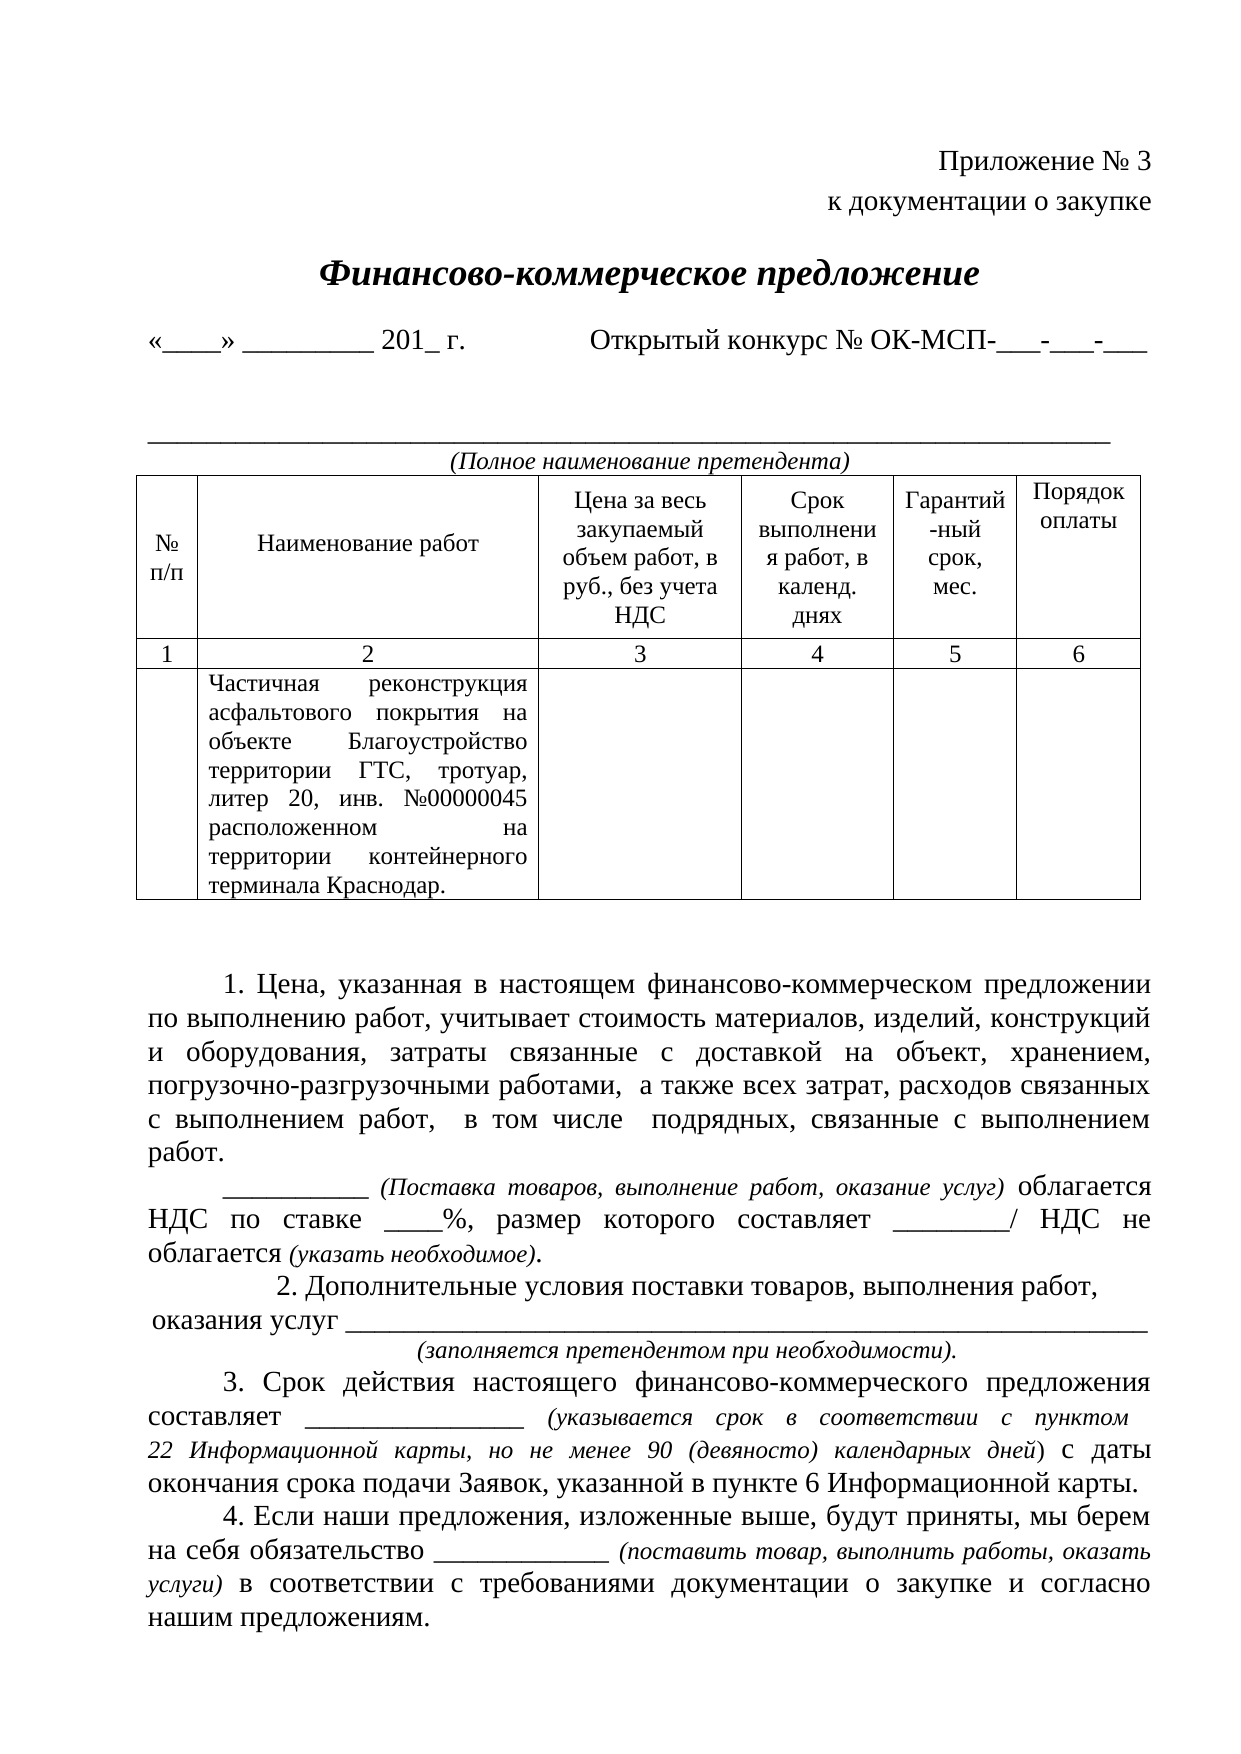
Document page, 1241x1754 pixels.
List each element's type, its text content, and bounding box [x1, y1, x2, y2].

text (заполняется претендентом при необходимости). [148, 1336, 1152, 1364]
table_cell 3 [539, 639, 741, 667]
text 3. Срок действия настоящего финансово-коммерческого предложения составляет _______________ (указывается срок в соответствии с пунктом 22 Информационной карты, но не менее 90 (девяносто) календарных дней) с даты окончания срока подачи Заявок, указанной в пункте 6 Информационной карты. [148, 1364, 1152, 1498]
text к документации о закупке [148, 183, 1152, 216]
subtitle Финансово-коммерческое предложение [148, 250, 1152, 293]
text 2. Дополнительные условия поставки товаров, выполнения работ, оказания услуг _______________________________________________________ [148, 1268, 1152, 1336]
table_header Гарантий-ный срок, мес. [894, 476, 1016, 638]
text 1. Цена, указанная в настоящем финансово-коммерческом предложении по выполнению работ, учитывает стоимость материалов, изделий, конструкций и оборудования, затраты связанные с доставкой на объект, хранением, погрузочно-разгрузочными работами, а также всех затрат, расходов связанных с выполнением работ, в том числе подрядных, связанные с выполнением работ. [148, 967, 1152, 1168]
table_header Порядок оплаты [1017, 476, 1140, 638]
table_cell 6 [1017, 639, 1140, 667]
subtitle Приложение № 3 [148, 143, 1152, 177]
table_cell [894, 669, 1016, 898]
table_header № п/п [137, 476, 197, 638]
text __________________________________________________________________ [148, 413, 1152, 446]
table_cell 2 [198, 639, 538, 667]
table_cell Частичная реконструкция асфальтового покрытия на объекте Благоустройство территории ГТС, тротуар, литер 20, инв. №00000045 расположенном на территории контейнерного терминала Краснодар. [198, 669, 538, 898]
table_cell 4 [742, 639, 893, 667]
text 4. Если наши предложения, изложенные выше, будут приняты, мы берем на себя обязательство ____________ (поставить товар, выполнить работы, оказать услуги) в соответствии с требованиями документации о закупке и согласно нашим предложениям. [148, 1498, 1152, 1633]
text «____» _________ 201_ г. Открытый конкурс № ОК-МСП-___-___-___ [148, 322, 1152, 355]
text (Полное наименование претендента) [148, 446, 1152, 475]
text __________ (Поставка товаров, выполнение работ, оказание услуг) облагается НДС по ставке ____%, размер которого составляет ________/ НДС не облагается (указать необходимое). [148, 1168, 1152, 1268]
table_cell [742, 669, 893, 898]
table_header Цена за весь закупаемый объем работ, в руб., без учета НДС [539, 476, 741, 638]
table_cell [1017, 669, 1140, 898]
table_cell 5 [894, 639, 1016, 667]
table_cell 1 [137, 639, 197, 667]
table_cell [137, 669, 197, 898]
table_header Наименование работ [198, 476, 538, 638]
table_header Срок выполнения работ, в календ. днях [742, 476, 893, 638]
table_cell [539, 669, 741, 898]
